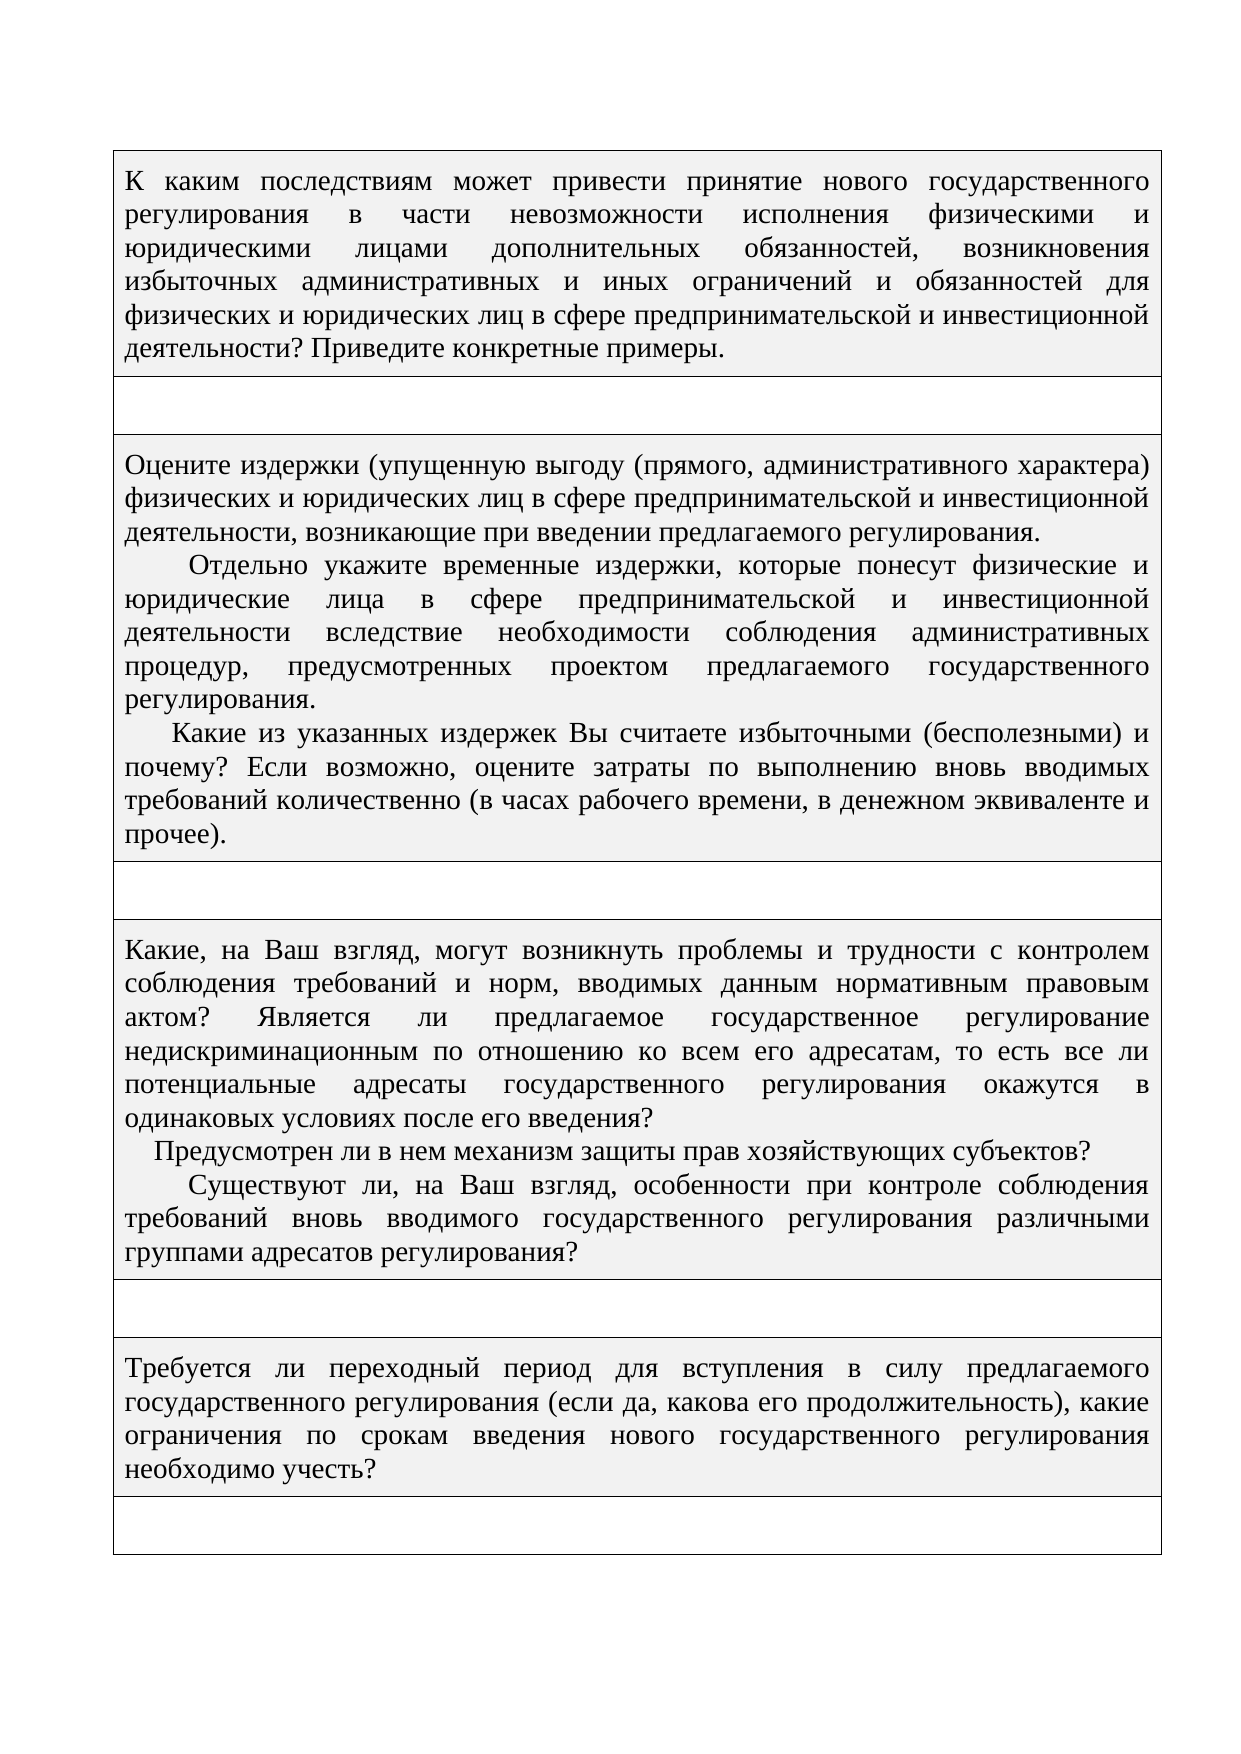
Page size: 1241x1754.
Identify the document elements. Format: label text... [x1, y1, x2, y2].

table_cell Требуется ли переходный период для вступления в силу предлагаемого государственного регулирования (если да, какова его продолжительность), какие ограничения по срокам введения нового государственного регулирования необходимо учесть? [114, 1338, 1161, 1496]
table_cell К каким последствиям может привести принятие нового государственного регулирования в части невозможности исполнения физическими и юридическими лицами дополнительных обязанностей, возникновения избыточных административных и иных ограничений и обязанностей для физических и юридических лиц в сфере предпринимательской и инвестиционной деятельности? Приведите конкретные примеры. [114, 151, 1161, 376]
table_cell [114, 862, 1161, 919]
table_cell Оцените издержки (упущенную выгоду (прямого, административного характера) физических и юридических лиц в сфере предпринимательской и инвестиционной деятельности, возникающие при введении предлагаемого регулирования. Отдельно укажите временные издержки, которые понесут физические и юридические лица в сфере предпринимательской и инвестиционной деятельности вследствие необходимости соблюдения административных процедур, предусмотренных проектом предлагаемого государственного регулирования. Какие из указанных издержек Вы считаете избыточными (бесполезными) и почему? Если возможно, оцените затраты по выполнению вновь вводимых требований количественно (в часах рабочего времени, в денежном эквиваленте и прочее). [114, 435, 1161, 861]
table_cell [114, 1280, 1161, 1337]
table_cell [114, 377, 1161, 434]
table_cell Какие, на Ваш взгляд, могут возникнуть проблемы и трудности с контролем соблюдения требований и норм, вводимых данным нормативным правовым актом? Является ли предлагаемое государственное регулирование недискриминационным по отношению ко всем его адресатам, то есть все ли потенциальные адресаты государственного регулирования окажутся в одинаковых условиях после его введения? Предусмотрен ли в нем механизм защиты прав хозяйствующих субъектов? Существуют ли, на Ваш взгляд, особенности при контроле соблюдения требований вновь вводимого государственного регулирования различными группами адресатов регулирования? [114, 920, 1161, 1279]
table_cell [114, 1497, 1161, 1554]
